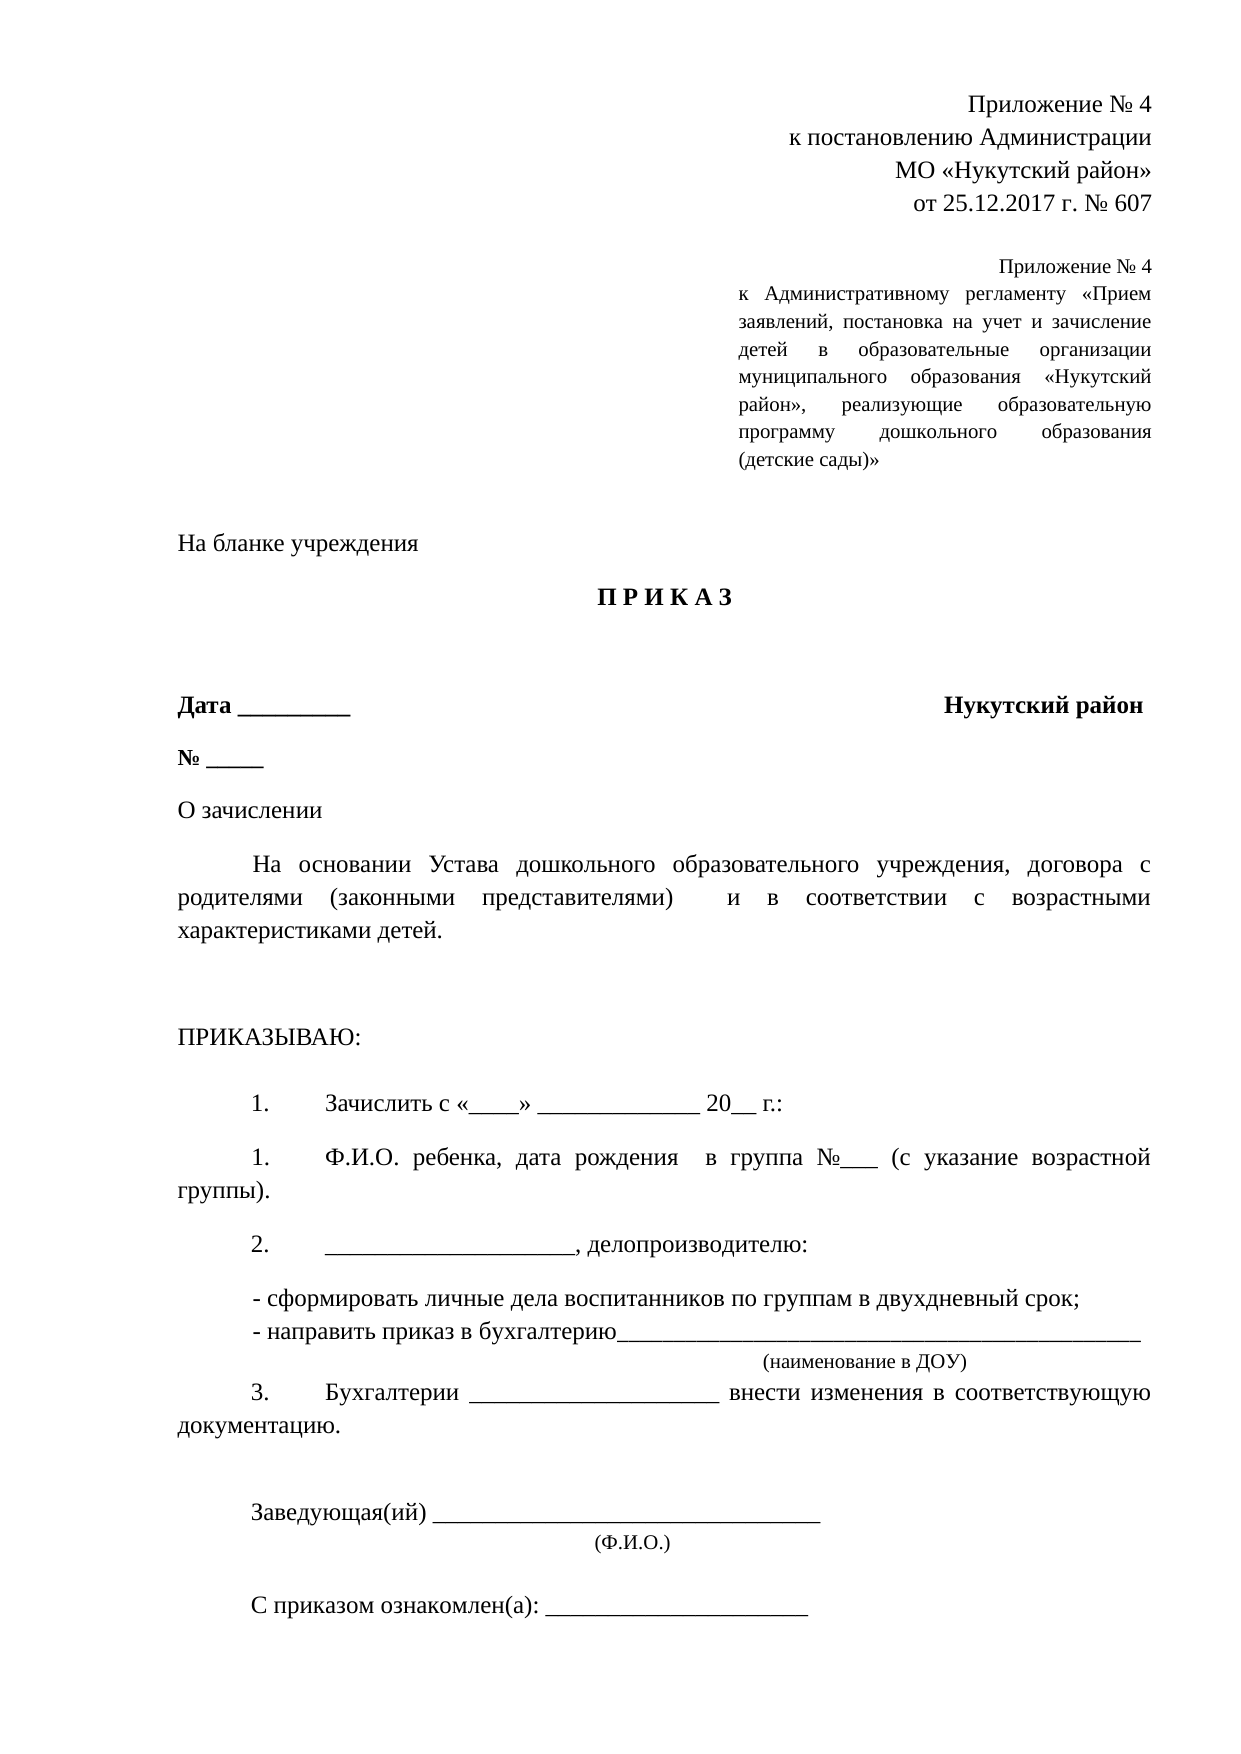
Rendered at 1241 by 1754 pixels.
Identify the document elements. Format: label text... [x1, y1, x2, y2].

text На основании Устава дошкольного образовательного учреждения, договора с родителями (законными представителями) и в соответствии с возрастными характеристиками детей. [177, 849, 1152, 943]
list Заведующая(ий) _______________________________ [251, 1497, 1152, 1526]
text № [177, 744, 1152, 770]
list - сформировать личные дела воспитанников по группам в двухдневный срок; [252, 1283, 1152, 1312]
text На бланке учреждения [177, 528, 1152, 557]
text О зачислении [177, 795, 1152, 824]
list С приказом ознакомлен(а): _____________________ [251, 1591, 1152, 1619]
text ПРИКАЗЫВАЮ: [177, 1022, 1152, 1051]
text к постановлению Администрации [177, 122, 1152, 150]
list ____________________, делопроизводителю: [177, 1229, 1152, 1258]
text Приложение № 4 [177, 89, 1152, 117]
list (наименование в ДОУ) [252, 1349, 1152, 1373]
text к Административному регламенту «Прием заявлений, постановка на учет и зачисление детей в образовательные организации муниципального образования «Нукутский район», реализующие образовательную программу дошкольного образования (детские сады)» [738, 281, 1152, 471]
text от 25.12.2017 г. № 607 [177, 188, 1152, 216]
text П Р И К А З [177, 582, 1152, 611]
list (Ф.И.О.) [251, 1530, 1152, 1554]
list Ф.И.О. ребенка, дата рождения в группа №___ (с указание возрастной группы). [177, 1142, 1152, 1204]
text МО «Нукутский район» [177, 155, 1152, 183]
text Дата _________ [177, 690, 1152, 719]
list - направить приказ в бухгалтерию______________________________________________ [252, 1316, 1152, 1345]
text Приложение № 4 [177, 254, 1152, 278]
list Зачислить с «____» _____________ 20__ г.: [192, 1088, 1152, 1117]
list Бухгалтерии ____________________ внести изменения в соответствующую документацию. [177, 1377, 1152, 1439]
